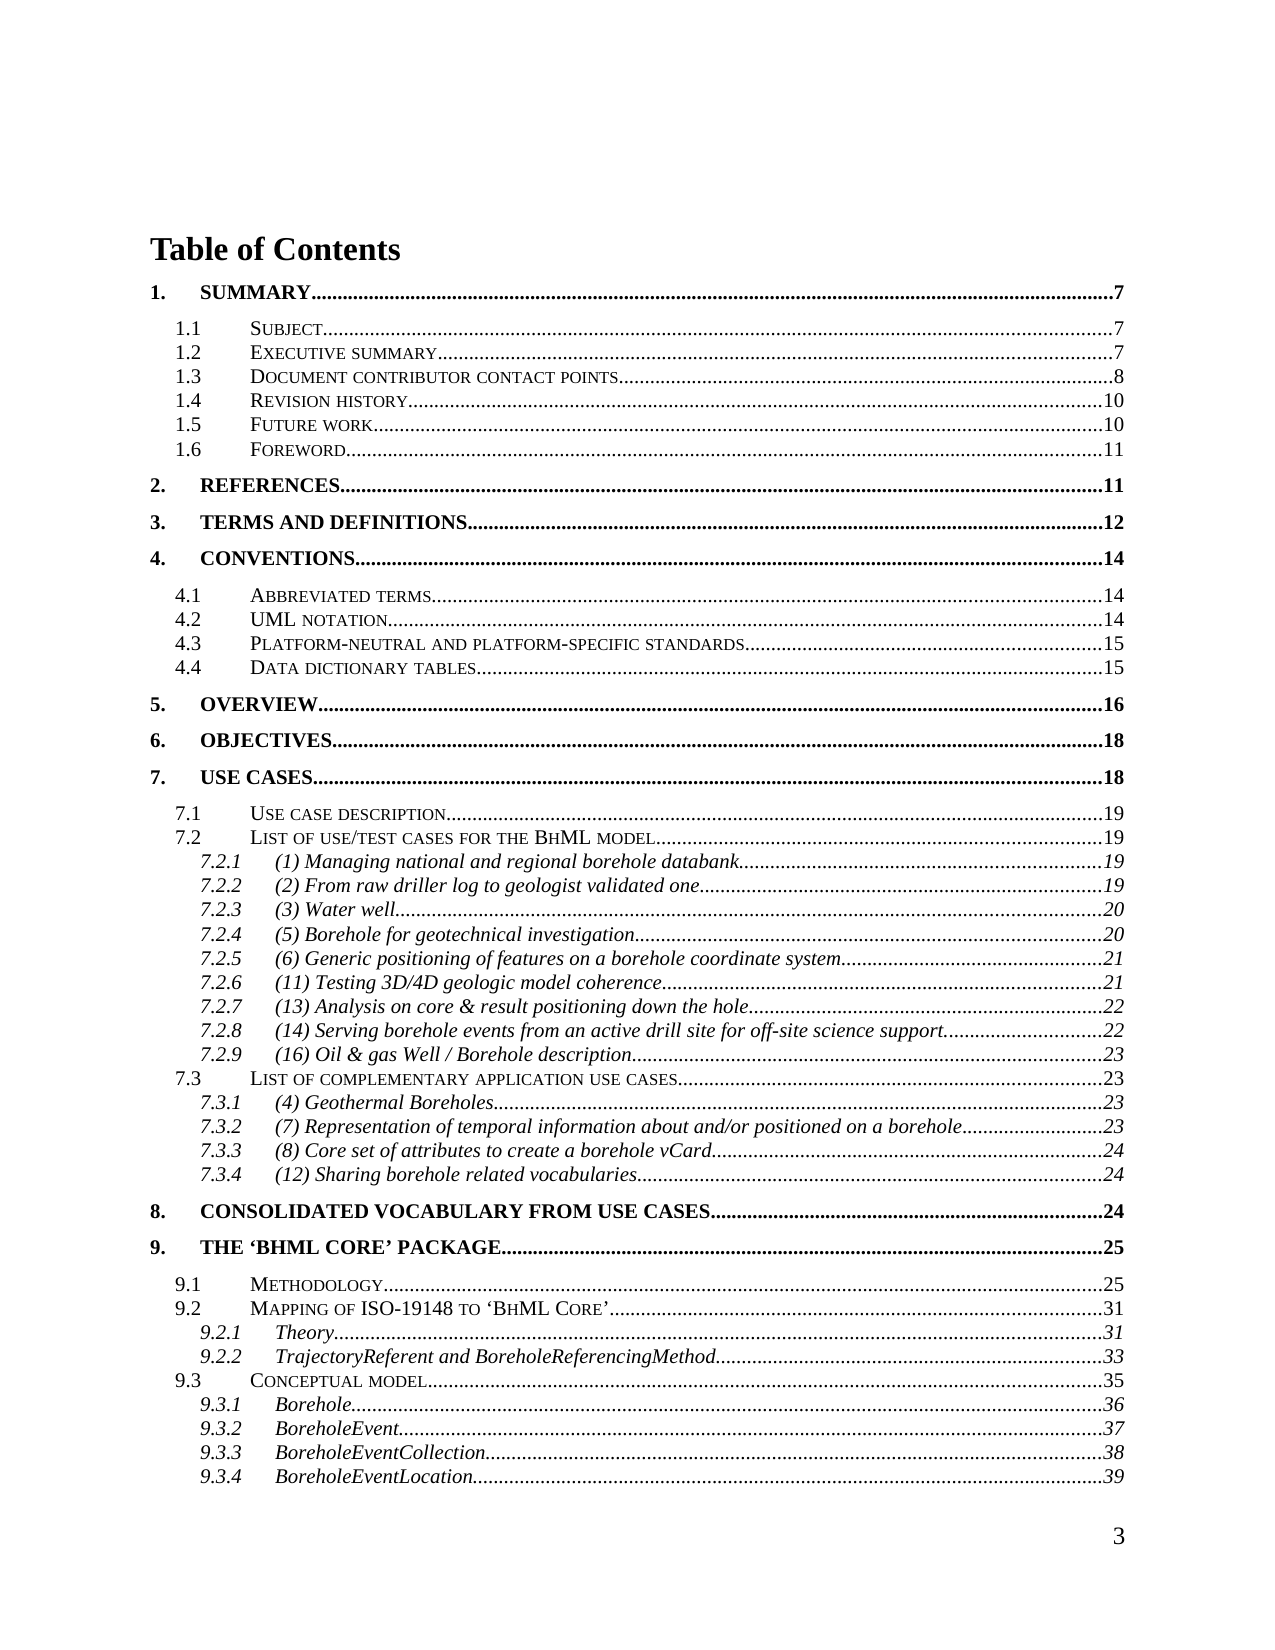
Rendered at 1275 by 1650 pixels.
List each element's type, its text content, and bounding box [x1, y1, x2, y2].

text 7.3.3 (8) Core set of attributes to create a borehole vCard 24 [200, 1138, 1125, 1162]
text 9.2 Mapping of ISO-19148 to ‘BhML Core’ 31 [175, 1296, 1125, 1320]
text 2. References 11 [150, 473, 1125, 497]
text 7.3 List of complementary application use cases 23 [175, 1066, 1125, 1090]
text 3. Terms and definitions 12 [150, 509, 1125, 534]
text 9.2.1 Theory 31 [200, 1320, 1125, 1344]
text 9.3.1 Borehole 36 [200, 1392, 1125, 1416]
text 7.3.2 (7) Representation of temporal information about and/or positioned on a borehole 23 [200, 1114, 1125, 1138]
text 7.2.5 (6) Generic positioning of features on a borehole coordinate system 21 [200, 946, 1125, 969]
text 7.2 List of use/test cases for the BhML model 19 [175, 825, 1125, 849]
text 7.1 Use case description 19 [175, 801, 1125, 825]
text 9.1 Methodology 25 [175, 1272, 1125, 1296]
text 5. Overview 16 [150, 691, 1125, 716]
text 7.2.3 (3) Water well 20 [200, 897, 1125, 921]
text 8. Consolidated vocabulary from Use Cases 24 [150, 1199, 1125, 1223]
text 7.3.1 (4) Geothermal Boreholes 23 [200, 1090, 1125, 1114]
text 1.5 Future work 10 [175, 412, 1125, 436]
text 1.1 Subject 7 [175, 316, 1125, 340]
text 4. Conventions 14 [150, 546, 1125, 570]
text 7.2.1 (1) Managing national and regional borehole databank 19 [200, 849, 1125, 873]
text 7.2.9 (16) Oil & gas Well / Borehole description 23 [200, 1042, 1125, 1066]
text 7.2.7 (13) Analysis on core & result positioning down the hole 22 [200, 994, 1125, 1018]
text 9.3.3 BoreholeEventCollection 38 [200, 1440, 1125, 1464]
text 4.3 Platform-neutral and platform-specific standards 15 [175, 631, 1125, 655]
text 1.2 Executive summary 7 [175, 340, 1125, 364]
text 4.1 Abbreviated terms 14 [175, 583, 1125, 607]
text 7.3.4 (12) Sharing borehole related vocabularies 24 [200, 1162, 1125, 1186]
text 7. Use Cases 18 [150, 764, 1125, 789]
text 9.3.4 BoreholeEventLocation 39 [200, 1464, 1125, 1488]
text 4.2 UML notation 14 [175, 607, 1125, 631]
text 9.3.2 BoreholeEvent 37 [200, 1416, 1125, 1440]
text 1. Summary 7 [150, 279, 1125, 304]
subtitle Table of Contents [150, 229, 1125, 267]
text 1.3 Document contributor contact points 8 [175, 364, 1125, 388]
text 7.2.4 (5) Borehole for geotechnical investigation 20 [200, 921, 1125, 946]
text 4.4 Data dictionary tables 15 [175, 655, 1125, 679]
text 7.2.6 (11) Testing 3D/4D geologic model coherence 21 [200, 969, 1125, 994]
text 7.2.8 (14) Serving borehole events from an active drill site for off-site science support. 22 [200, 1018, 1125, 1042]
text 9. The ‘BhML Core’ package 25 [150, 1235, 1125, 1259]
text 9.2.2 TrajectoryReferent and BoreholeReferencingMethod 33 [200, 1344, 1125, 1368]
text 1.6 Foreword 11 [175, 436, 1125, 461]
text 6. Objectives 18 [150, 728, 1125, 752]
text 7.2.2 (2) From raw driller log to geologist validated one 19 [200, 873, 1125, 897]
text 9.3 Conceptual model 35 [175, 1368, 1125, 1392]
text 1.4 Revision history 10 [175, 388, 1125, 412]
